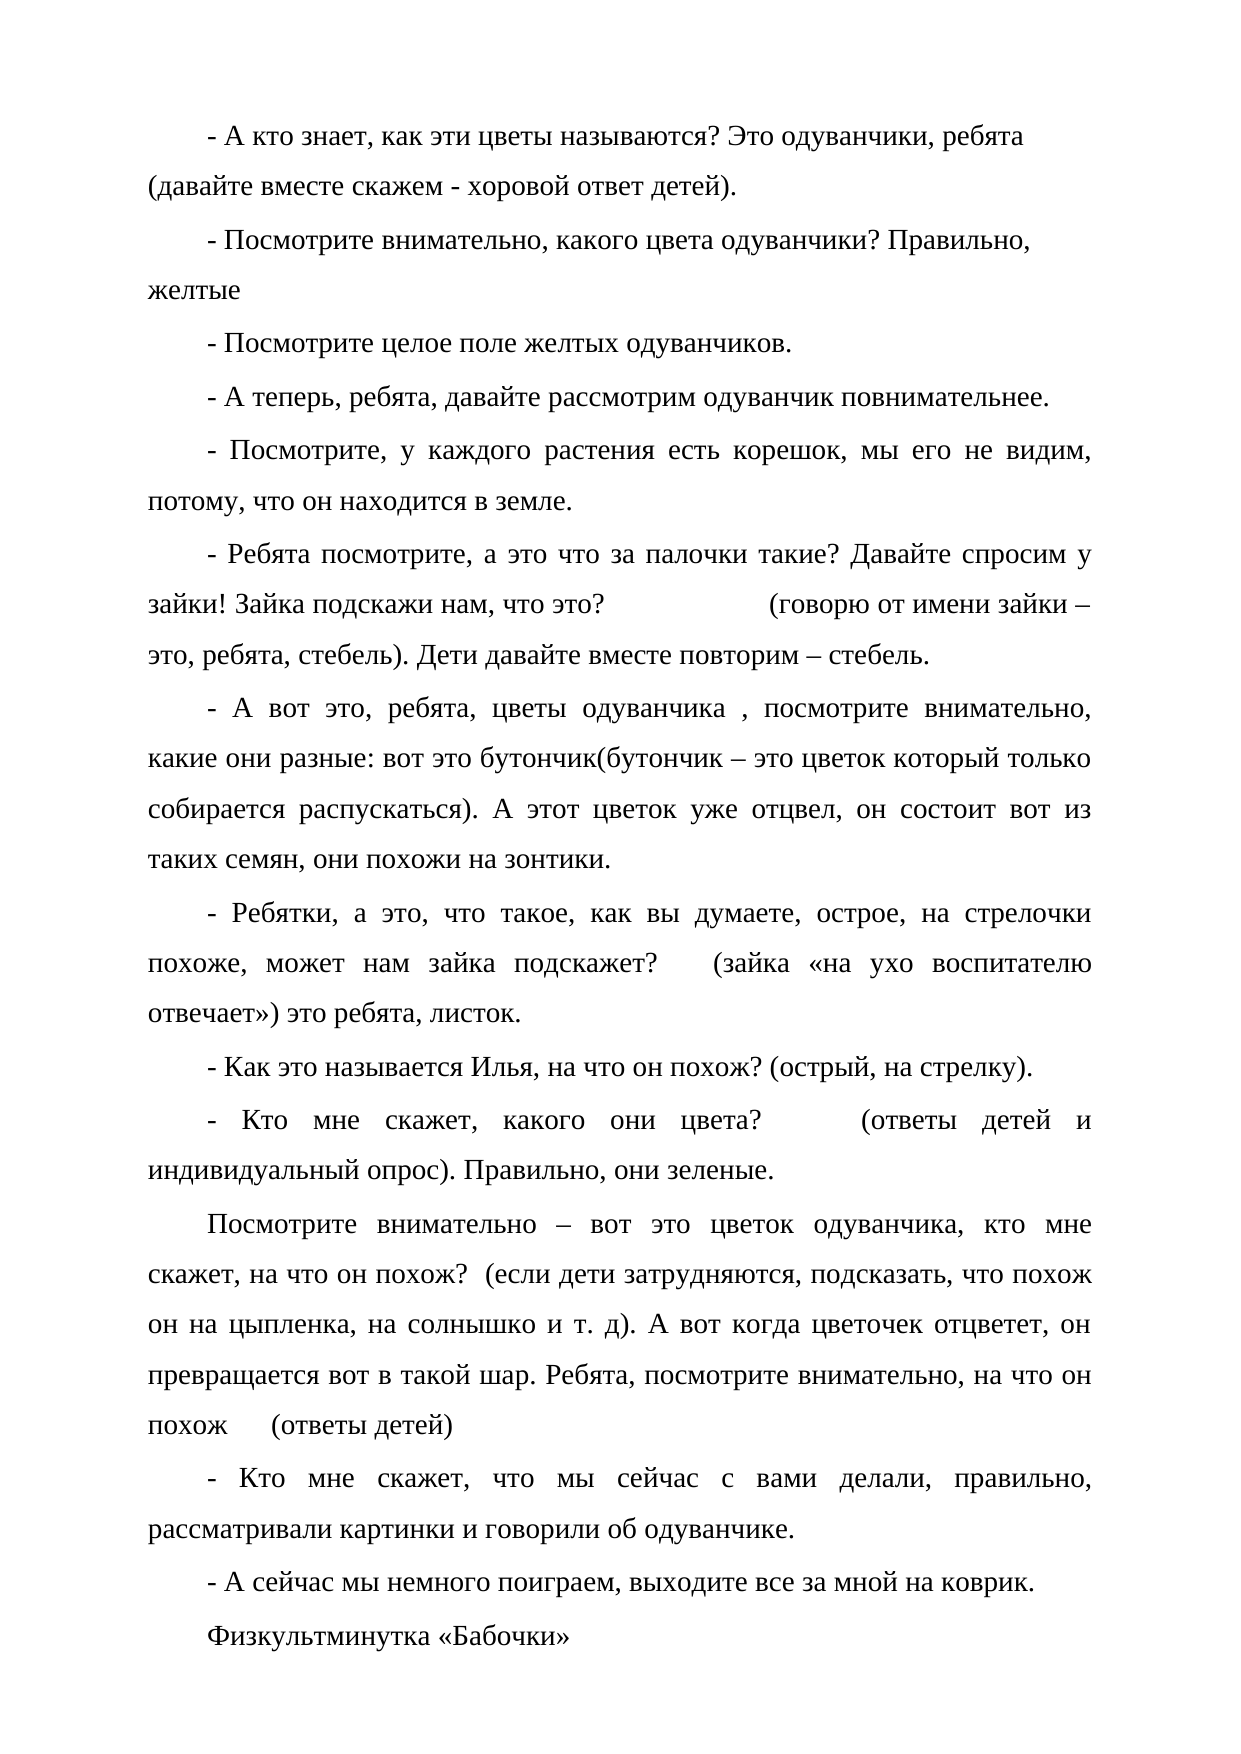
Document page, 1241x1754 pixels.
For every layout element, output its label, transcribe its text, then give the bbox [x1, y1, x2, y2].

text - А сейчас мы немного поиграем, выходите все за мной на коврик. [148, 1564, 1093, 1598]
text - Как это называется Илья, на что он похож? (острый, на стрелку). [148, 1049, 1093, 1082]
text - Посмотрите внимательно, какого цвета одуванчики? Правильно, желтые [148, 222, 1093, 306]
text Посмотрите внимательно – вот это цветок одуванчика, кто мне скажет, на что он похож? (если дети затрудняются, подсказать, что похож он на цыпленка, на солнышко и т. д). А вот когда цветочек отцветет, он превращается вот в такой шар. Ребята, посмотрите внимательно, на что он похож (ответы детей) [148, 1206, 1093, 1441]
text Физкультминутка «Бабочки» [148, 1618, 1093, 1651]
text - А вот это, ребята, цветы одуванчика , посмотрите внимательно, какие они разные: вот это бутончик(бутончик – это цветок который только собирается распускаться). А этот цветок уже отцвел, он состоит вот из таких семян, они похожи на зонтики. [148, 690, 1093, 875]
text - Кто мне скажет, какого они цвета? (ответы детей и индивидуальный опрос). Правильно, они зеленые. [148, 1102, 1093, 1186]
text - Ребята посмотрите, а это что за палочки такие? Давайте спросим у зайки! Зайка подскажи нам, что это? (говорю от имени зайки – это, ребята, стебель). Дети давайте вместе повторим – стебель. [148, 536, 1093, 670]
text - А теперь, ребята, давайте рассмотрим одуванчик повнимательнее. [148, 379, 1093, 413]
text - Посмотрите, у каждого растения есть корешок, мы его не видим, потому, что он находится в земле. [148, 432, 1093, 516]
text - Кто мне скажет, что мы сейчас с вами делали, правильно, рассматривали картинки и говорили об одуванчике. [148, 1461, 1093, 1544]
text - А кто знает, как эти цветы называются? Это одуванчики, ребята (давайте вместе скажем - хоровой ответ детей). [148, 118, 1093, 202]
text - Ребятки, а это, что такое, как вы думаете, острое, на стрелочки похоже, может нам зайка подскажет? (зайка «на ухо воспитателю отвечает») это ребята, листок. [148, 895, 1093, 1029]
text - Посмотрите целое поле желтых одуванчиков. [148, 326, 1093, 359]
